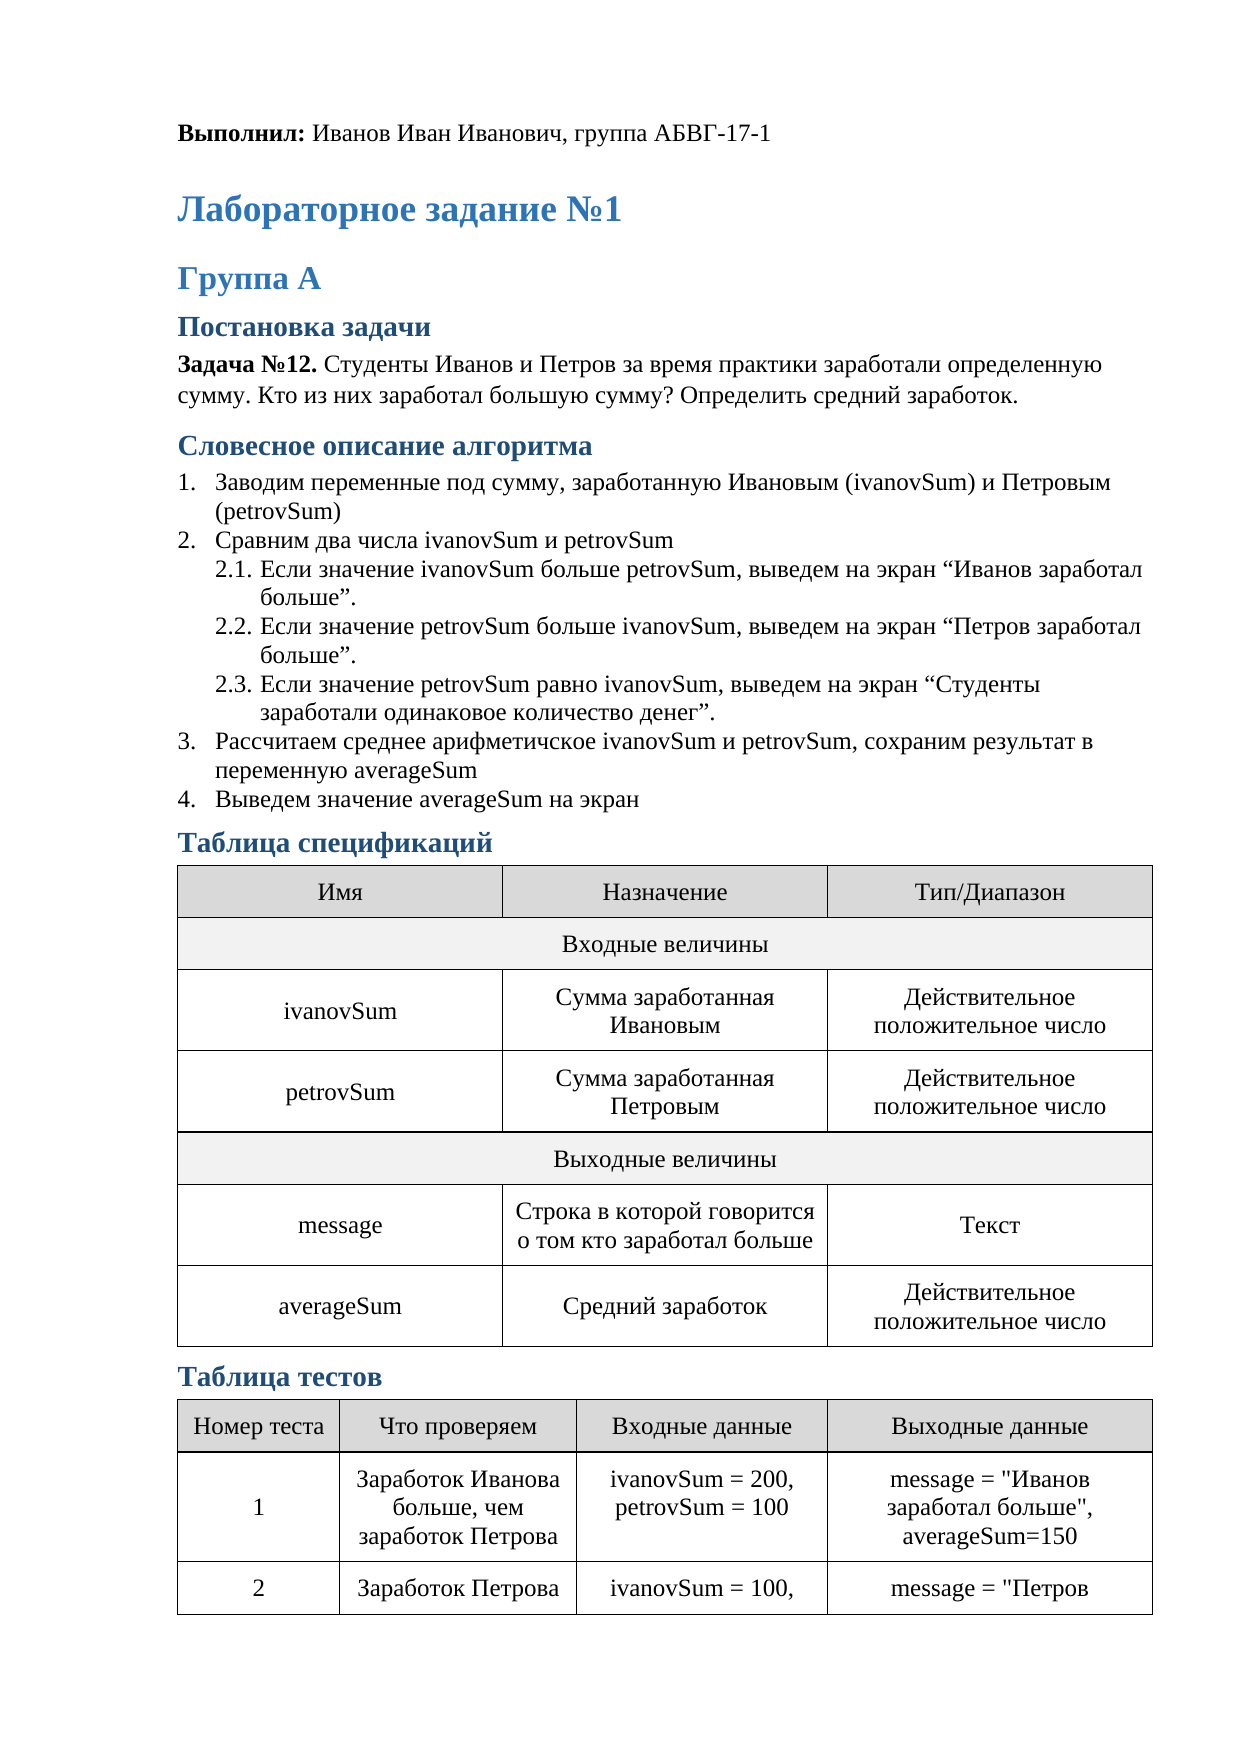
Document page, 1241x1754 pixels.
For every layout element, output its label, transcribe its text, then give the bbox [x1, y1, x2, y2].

text Задача №12. Студенты Иванов и Петров за время практики заработали определенную сумму. Кто из них заработал большую сумму? Определить средний заработок. [177, 349, 1152, 409]
table_cell Действительное положительное число [828, 1051, 1152, 1131]
table_cell 1 [178, 1453, 339, 1561]
table_header Имя [178, 866, 502, 917]
table_cell Входные величины [178, 918, 1152, 969]
table_header Что проверяем [340, 1400, 576, 1451]
table_cell Сумма заработанная Ивановым [503, 970, 827, 1050]
list Рассчитаем среднее арифметичское ivanovSum и petrovSum, сохраним результат в переменную averageSum [177, 726, 1152, 784]
table_cell Заработок Иванова больше, чем заработок Петрова [340, 1453, 576, 1561]
list Выведем значение averageSum на экран [177, 784, 1152, 812]
table_cell averageSum [178, 1266, 502, 1346]
table_cell Сумма заработанная Петровым [503, 1051, 827, 1131]
table_cell message [178, 1185, 502, 1265]
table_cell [828, 1562, 1152, 1613]
list Если значение petrovSum больше ivanovSum, выведем на экран “Петров заработал больше”. [215, 611, 1152, 669]
table_cell Строка в которой говорится о том кто заработал больше [503, 1185, 827, 1265]
table_cell Действительное положительное число [828, 970, 1152, 1050]
list Заводим переменные под сумму, заработанную Ивановым (ivanovSum) и Петровым (petrovSum) [177, 467, 1152, 525]
table_cell Текст [828, 1185, 1152, 1265]
subtitle Словесное описание алгоритма [177, 428, 1152, 461]
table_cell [340, 1562, 576, 1613]
table_cell Выходные величины [178, 1133, 1152, 1184]
table_header Номер теста [178, 1400, 339, 1451]
table_header Выходные данные [828, 1400, 1152, 1451]
table_cell ivanovSum = 100, petrovSum = 200 [577, 1562, 827, 1613]
table_cell 2 [178, 1562, 339, 1613]
table_cell Действительное положительное число [828, 1266, 1152, 1346]
list Сравним два числа ivanovSum и petrovSum [177, 525, 1152, 554]
text Выполнил: Иванов Иван Иванович, группа АБВГ-17-1 [177, 118, 1152, 147]
table_cell message = "Иванов заработал больше", averageSum=150 [828, 1453, 1152, 1561]
subtitle Таблица спецификаций [177, 825, 1152, 858]
list Если значение petrovSum равно ivanovSum, выведем на экран “Студенты заработали одинаковое количество денег”. [215, 669, 1152, 726]
subtitle Группа A [177, 258, 1152, 297]
table_cell Средний заработок [503, 1266, 827, 1346]
table_header Входные данные [577, 1400, 827, 1451]
table_cell petrovSum [178, 1051, 502, 1131]
subtitle Постановка задачи [177, 309, 1152, 343]
table_cell ivanovSum [178, 970, 502, 1050]
table_header Тип/Диапазон [828, 866, 1152, 917]
subtitle Таблица тестов [177, 1359, 1152, 1393]
list Если значение ivanovSum больше petrovSum, выведем на экран “Иванов заработал больше”. [215, 554, 1152, 611]
table_header Назначение [503, 866, 827, 917]
subtitle Лабораторное задание №1 [177, 187, 1152, 230]
table_cell ivanovSum = 200, petrovSum = 100 [577, 1453, 827, 1561]
